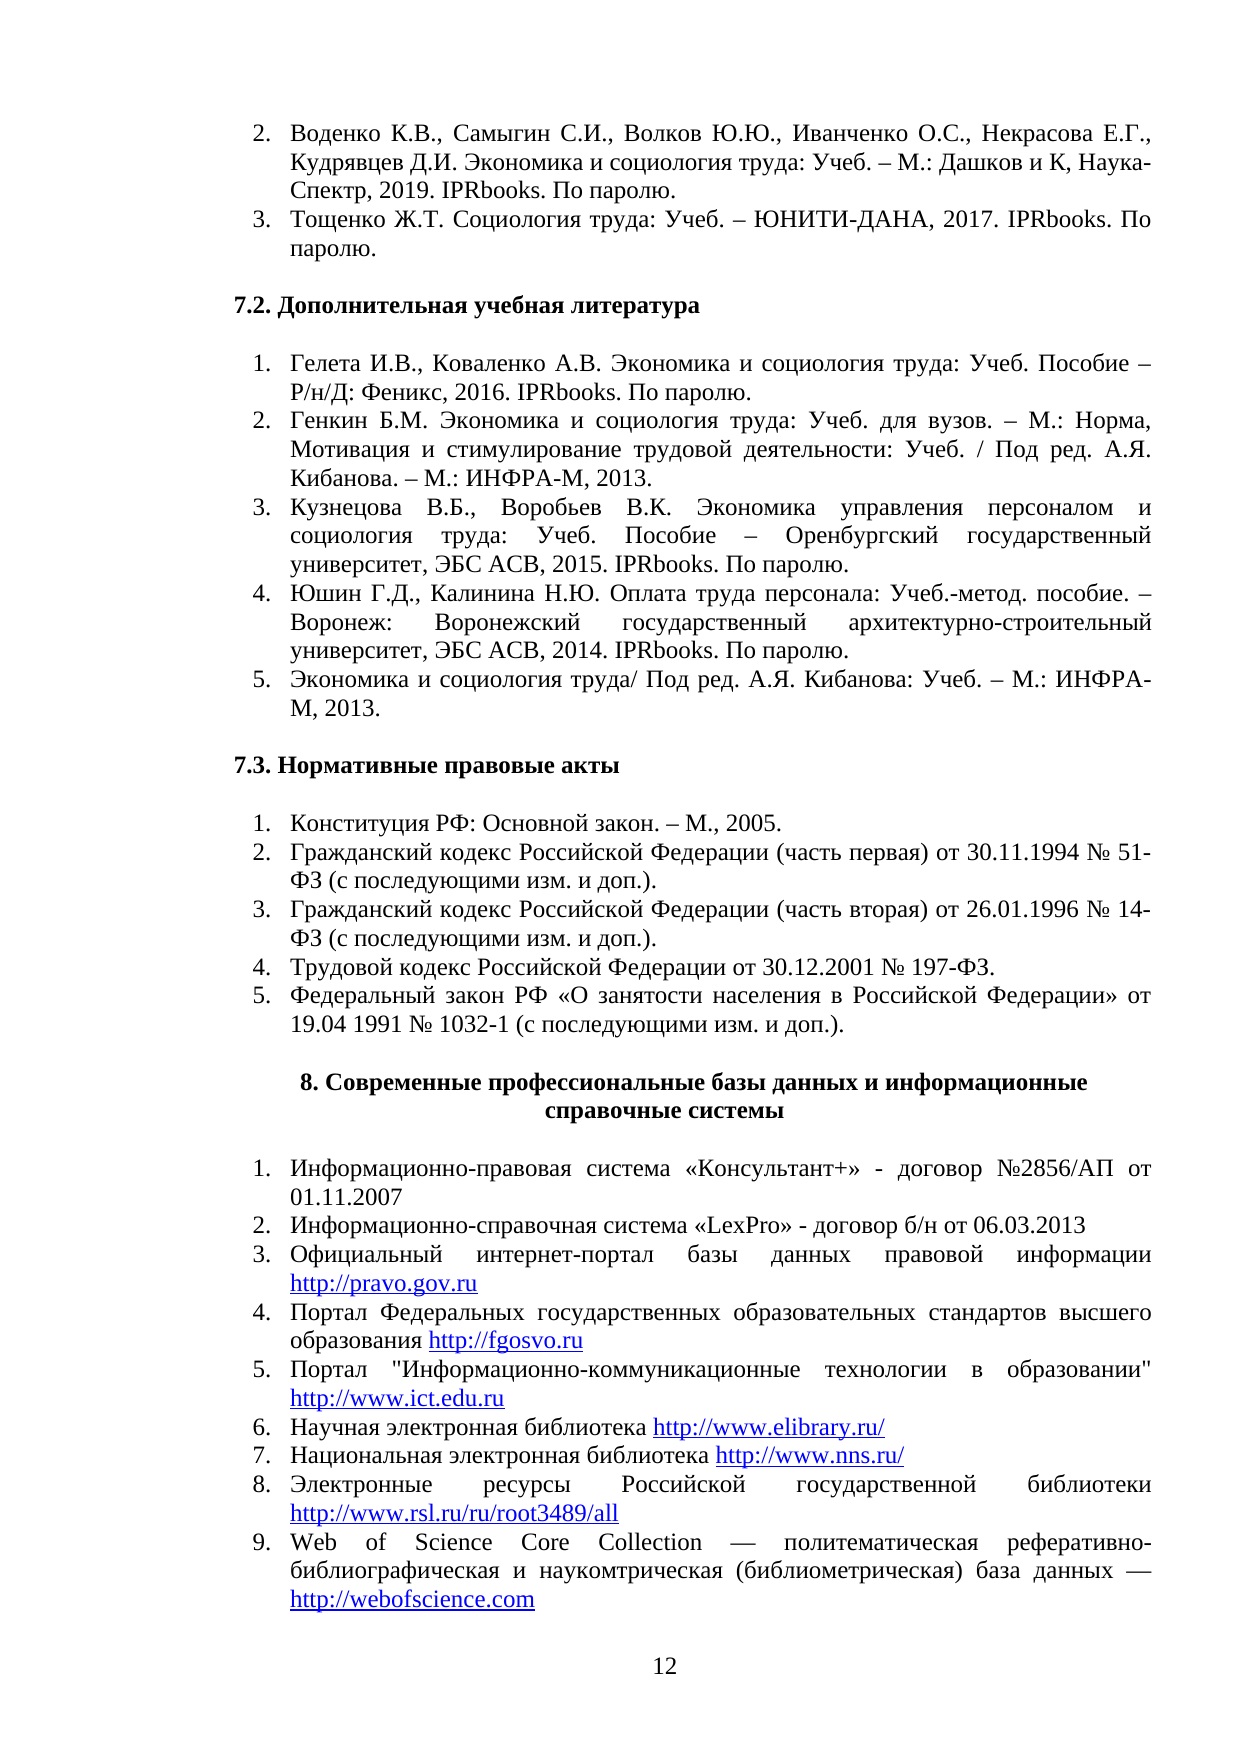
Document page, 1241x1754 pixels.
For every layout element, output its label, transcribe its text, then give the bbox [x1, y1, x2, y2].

list Гражданский кодекс Российской Федерации (часть вторая) от 26.01.1996 № 14-ФЗ (с последующими изм. и доп.). [252, 894, 1152, 952]
list Кузнецова В.Б., Воробьев В.К. Экономика управления персоналом и социология труда: Учеб. Пособие – Оренбургский государственный университет, ЭБС АСВ, 2015. IPRbooks. По паролю. [252, 492, 1152, 578]
text 7.3. Нормативные правовые акты [177, 751, 1152, 779]
list Юшин Г.Д., Калинина Н.Ю. Оплата труда персонала: Учеб.-метод. пособие. – Воронеж: Воронежский государственный архитектурно-строительный университет, ЭБС АСВ, 2014. IPRbooks. По паролю. [252, 578, 1152, 664]
list Информационно-справочная система «LexPro» - договор б/н от 06.03.2013 [252, 1211, 1152, 1239]
list Конституция РФ: Основной закон. – М., 2005. [252, 808, 1152, 837]
list Федеральный закон РФ «О занятости населения в Российской Федерации» от 19.04 1991 № 1032-1 (с последующими изм. и доп.). [252, 981, 1152, 1038]
list Тощенко Ж.Т. Социология труда: Учеб. – ЮНИТИ-ДАНА, 2017. IPRbooks. По паролю. [252, 204, 1152, 262]
list Гелета И.В., Коваленко А.В. Экономика и социология труда: Учеб. Пособие – Р/н/Д: Феникс, 2016. IPRbooks. По паролю. [252, 348, 1152, 406]
text 8. Современные профессиональные базы данных и информационные справочные системы [177, 1067, 1152, 1124]
list Портал Федеральных государственных образовательных стандартов высшего образования http://fgosvo.ru [252, 1297, 1152, 1354]
text 7.2. Дополнительная учебная литература [177, 291, 1152, 319]
list Информационно-правовая система «Консультант+» - договор №2856/АП от 01.11.2007 [252, 1153, 1152, 1211]
list Портал "Информационно-коммуникационные технологии в образовании" http://www.ict.edu.ru [252, 1354, 1152, 1412]
list Национальная электронная библиотека http://www.nns.ru/ [252, 1441, 1152, 1469]
list Воденко К.В., Самыгин С.И., Волков Ю.Ю., Иванченко О.С., Некрасова Е.Г., Кудрявцев Д.И. Экономика и социология труда: Учеб. – М.: Дашков и К, Наука-Спектр, 2019. IPRbooks. По паролю. [252, 118, 1152, 204]
list Гражданский кодекс Российской Федерации (часть первая) от 30.11.1994 № 51-ФЗ (с последующими изм. и доп.). [252, 837, 1152, 894]
list Трудовой кодекс Российской Федерации от 30.12.2001 № 197-ФЗ. [252, 952, 1152, 981]
list Электронные ресурсы Российской государственной библиотеки http://www.rsl.ru/ru/root3489/all [252, 1469, 1152, 1527]
list Генкин Б.М. Экономика и социология труда: Учеб. для вузов. – М.: Норма, Мотивация и стимулирование трудовой деятельности: Учеб. / Под ред. А.Я. Кибанова. – М.: ИНФРА-М, 2013. [252, 406, 1152, 492]
list Научная электронная библиотека http://www.elibrary.ru/ [252, 1412, 1152, 1441]
list Web of Science Core Collection — политематическая реферативно-библиографическая и наукомтрическая (библиометрическая) база данных — http://webofscience.com [252, 1527, 1152, 1613]
list Экономика и социология труда/ Под ред. А.Я. Кибанова: Учеб. – М.: ИНФРА-М, 2013. [252, 664, 1152, 722]
list Официальный интернет-портал базы данных правовой информации http://pravo.gov.ru [252, 1239, 1152, 1297]
